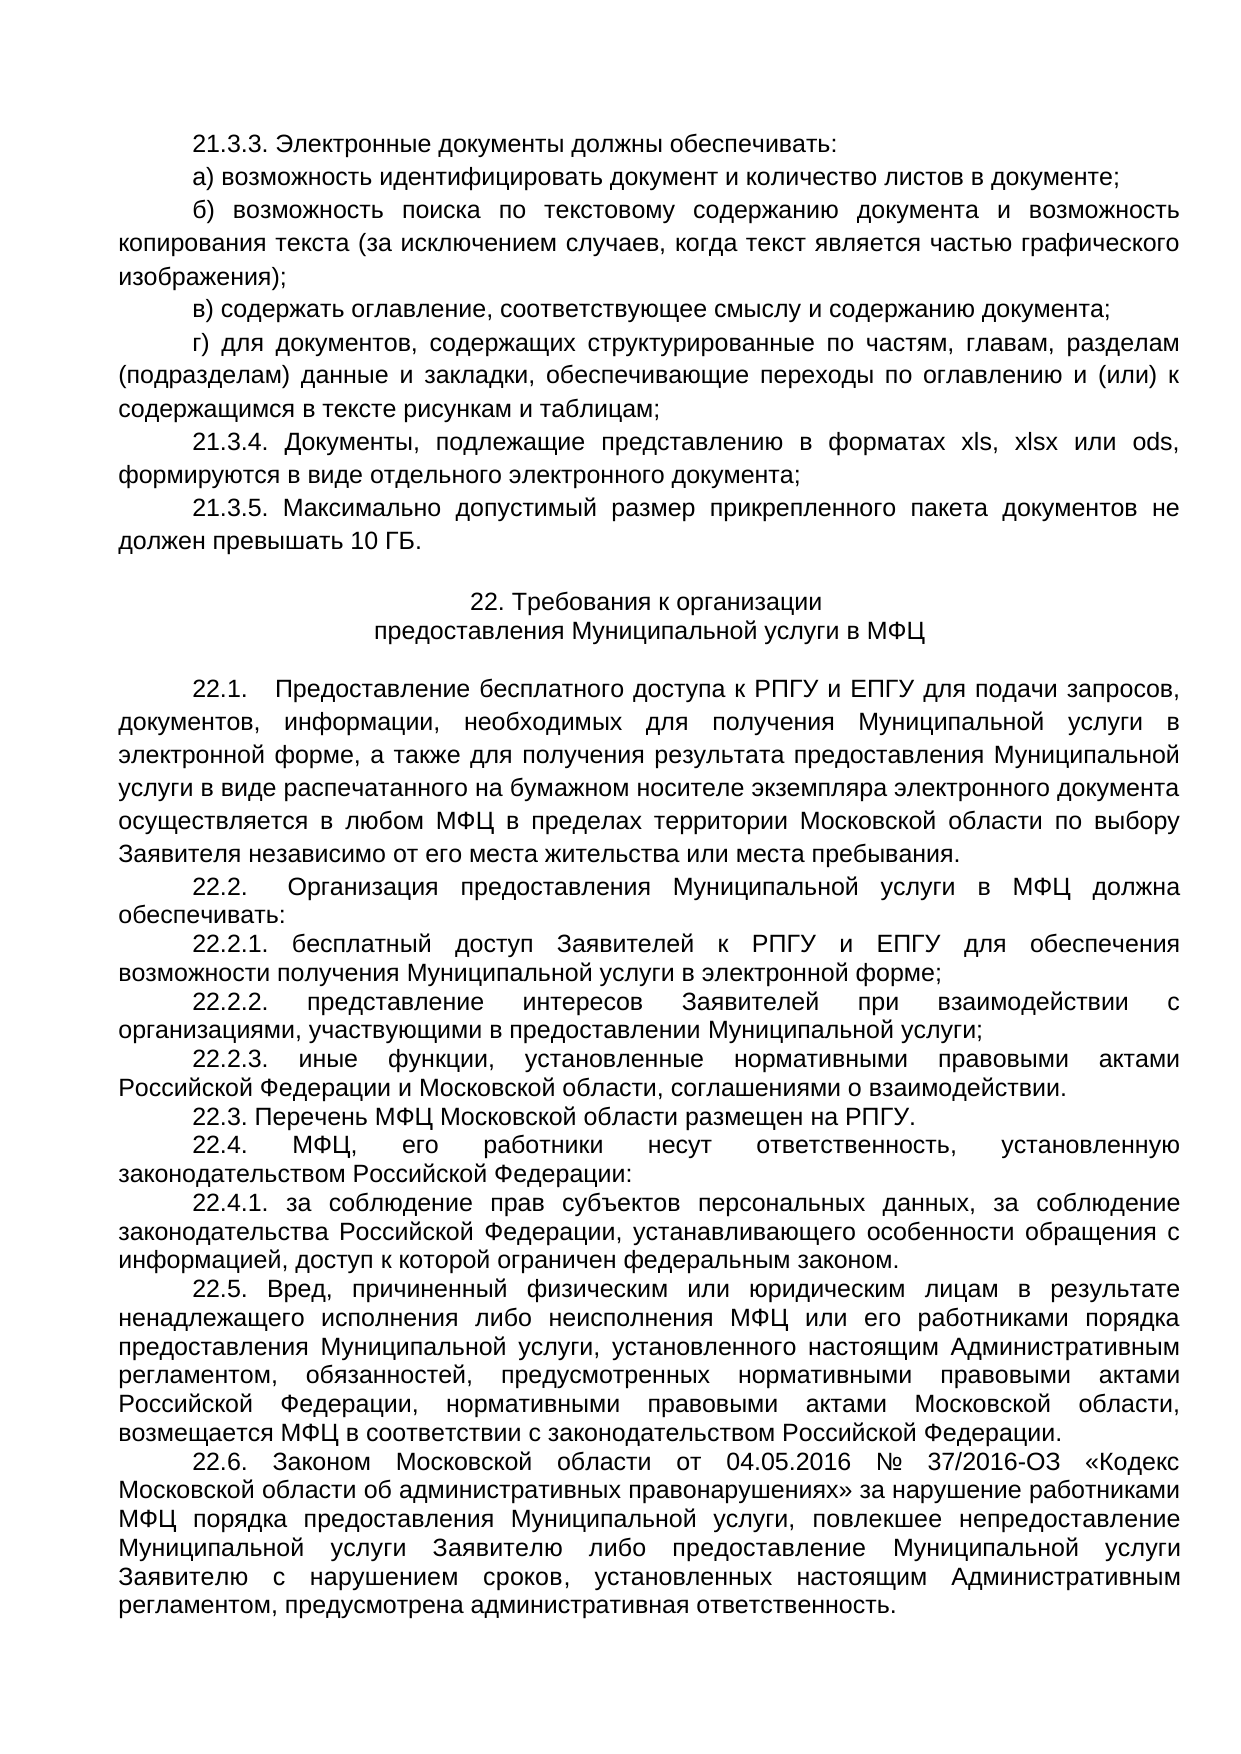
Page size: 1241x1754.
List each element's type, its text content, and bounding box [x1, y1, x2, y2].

list в) содержать оглавление, соответствующее смыслу и содержанию документа; [118, 294, 1181, 323]
text 22. Требования к организации предоставления Муниципальной услуги в МФЦ [118, 587, 1181, 645]
text 22.2.2. представление интересов Заявителей при взаимодействии с организациями, участвующими в предоставлении Муниципальной услуги; [118, 987, 1181, 1044]
list 21.3.3. Электронные документы должны обеспечивать: [118, 129, 1181, 158]
text 22.2.3. иные функции, установленные нормативными правовыми актами Российской Федерации и Московской области, соглашениями о взаимодействии. [118, 1044, 1181, 1102]
text 22.4.1. за соблюдение прав субъектов персональных данных, за соблюдение законодательства Российской Федерации, устанавливающего особенности обращения с информацией, доступ к которой ограничен федеральным законом. [118, 1188, 1181, 1274]
text 22.4. МФЦ, его работники несут ответственность, установленную законодательством Российской Федерации: [118, 1131, 1181, 1188]
list 21.3.4. Документы, подлежащие представлению в форматах xls, xlsx или ods, формируются в виде отдельного электронного документа; [118, 427, 1181, 488]
list г) для документов, содержащих структурированные по частям, главам, разделам (подразделам) данные и закладки, обеспечивающие переходы по оглавлению и (или) к содержащимся в тексте рисункам и таблицам; [118, 327, 1181, 422]
list Предоставление бесплатного доступа к РПГУ и ЕПГУ для подачи запросов, документов, информации, необходимых для получения Муниципальной услуги в электронной форме, а также для получения результата предоставления Муниципальной услуги в виде распечатанного на бумажном носителе экземпляра электронного документа осуществляется в любом МФЦ в пределах территории Московской области по выбору Заявителя независимо от его места жительства или места пребывания. [118, 674, 1181, 867]
list 21.3.5. Максимально допустимый размер прикрепленного пакета документов не должен превышать 10 ГБ. [118, 493, 1181, 554]
text 22.6. Законом Московской области от 04.05.2016 № 37/2016-ОЗ «Кодекс Московской области об административных правонарушениях» за нарушение работниками МФЦ порядка предоставления Муниципальной услуги, повлекшее непредоставление Муниципальной услуги Заявителю либо предоставление Муниципальной услуги Заявителю с нарушением сроков, установленных настоящим Административным регламентом, предусмотрена административная ответственность. [118, 1447, 1181, 1619]
list Организация предоставления Муниципальной услуги в МФЦ должна обеспечивать: [118, 872, 1181, 929]
text 22.2.1. бесплатный доступ Заявителей к РПГУ и ЕПГУ для обеспечения возможности получения Муниципальной услуги в электронной форме; [118, 929, 1181, 987]
list б) возможность поиска по текстовому содержанию документа и возможность копирования текста (за исключением случаев, когда текст является частью графического изображения); [118, 195, 1181, 290]
text 22.3. Перечень МФЦ Московской области размещен на РПГУ. [118, 1102, 1181, 1131]
list а) возможность идентифицировать документ и количество листов в документе; [118, 162, 1181, 191]
text 22.5. Вред, причиненный физическим или юридическим лицам в результате ненадлежащего исполнения либо неисполнения МФЦ или его работниками порядка предоставления Муниципальной услуги, установленного настоящим Административным регламентом, обязанностей, предусмотренных нормативными правовыми актами Российской Федерации, нормативными правовыми актами Московской области, возмещается МФЦ в соответствии с законодательством Российской Федерации. [118, 1274, 1181, 1447]
